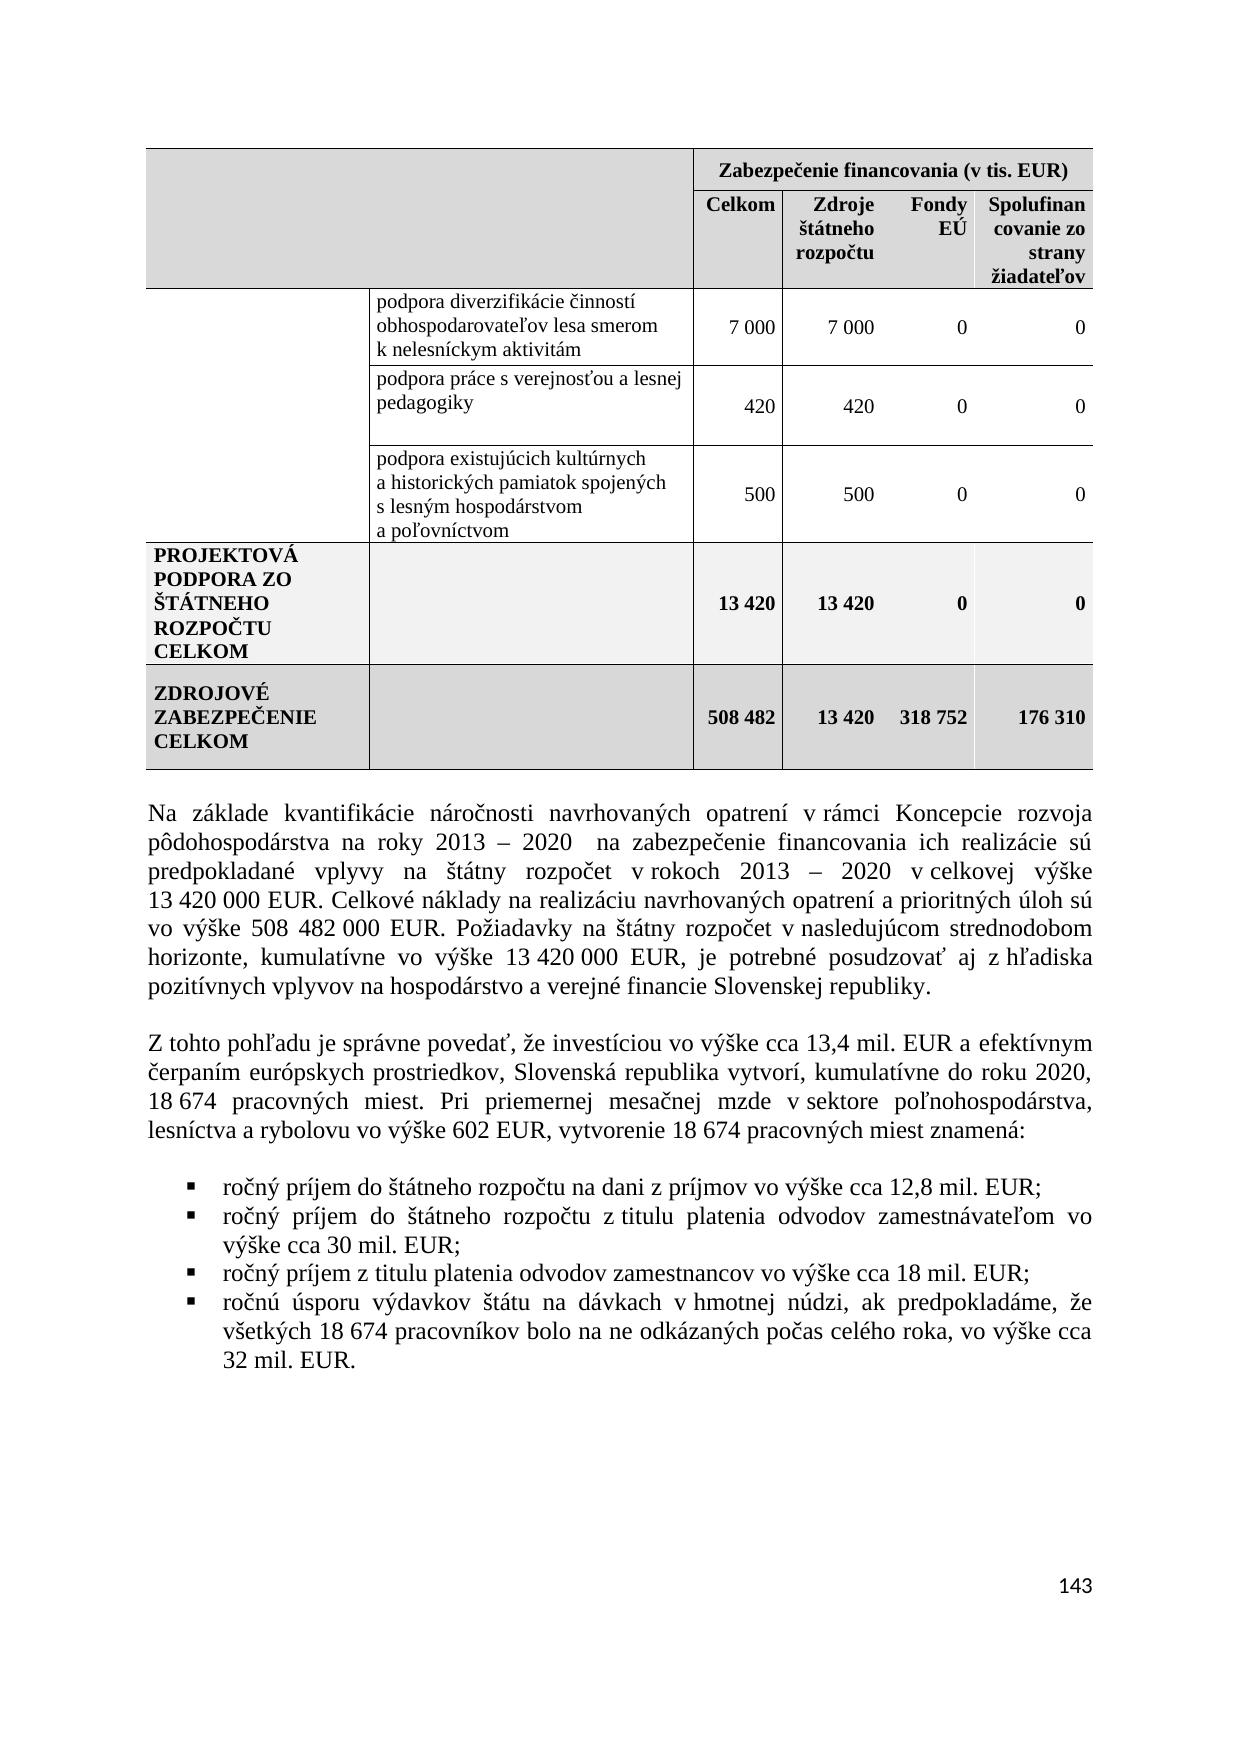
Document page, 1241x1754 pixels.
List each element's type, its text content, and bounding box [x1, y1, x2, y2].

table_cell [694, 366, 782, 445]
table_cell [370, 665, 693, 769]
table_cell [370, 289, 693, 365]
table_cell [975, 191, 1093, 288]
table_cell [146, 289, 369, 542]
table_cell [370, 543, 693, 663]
list ročný príjem z titulu platenia odvodov zamestnancov vo výške cca 18 mil. EUR; [185, 1258, 1093, 1287]
list ročný príjem do štátneho rozpočtu z titulu platenia odvodov zamestnávateľom vo výške cca 30 mil. EUR; [185, 1201, 1093, 1258]
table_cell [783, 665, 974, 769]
list ročný príjem do štátneho rozpočtu na dani z príjmov vo výške cca 12,8 mil. EUR; [185, 1172, 1093, 1201]
list ročnú úsporu výdavkov štátu na dávkach v hmotnej núdzi, ak predpokladáme, že všetkých 18 674 pracovníkov bolo na ne odkázaných počas celého roka, vo výške cca 32 mil. EUR. [185, 1287, 1093, 1373]
text Na základe kvantifikácie náročnosti navrhovaných opatrení v rámci Koncepcie rozvoja pôdohospodárstva na roky 2013 – 2020 na zabezpečenie financovania ich realizácie sú predpokladané vplyvy na štátny rozpočet v rokoch 2013 – 2020 v celkovej výške 13 420 000 EUR. Celkové náklady na realizáciu navrhovaných opatrení a prioritných úloh sú vo výške 508 482 000 EUR. Požiadavky na štátny rozpočet v nasledujúcom strednodobom horizonte, kumulatívne vo výške 13 420 000 EUR, je potrebné posudzovať aj z hľadiska pozitívnych vplyvov na hospodárstvo a verejné financie Slovenskej republiky. [148, 798, 1093, 1000]
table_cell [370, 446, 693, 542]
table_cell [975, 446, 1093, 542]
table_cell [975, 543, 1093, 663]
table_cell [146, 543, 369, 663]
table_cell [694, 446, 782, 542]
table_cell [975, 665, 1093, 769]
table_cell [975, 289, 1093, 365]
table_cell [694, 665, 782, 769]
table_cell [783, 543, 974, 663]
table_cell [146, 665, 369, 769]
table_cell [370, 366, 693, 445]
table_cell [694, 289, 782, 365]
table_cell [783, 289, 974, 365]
text Z tohto pohľadu je správne povedať, že investíciou vo výške cca 13,4 mil. EUR a efektívnym čerpaním európskych prostriedkov, Slovenská republika vytvorí, kumulatívne do roku 2020, 18 674 pracovných miest. Pri priemernej mesačnej mzde v sektore poľnohospodárstva, lesníctva a rybolovu vo výške 602 EUR, vytvorenie 18 674 pracovných miest znamená: [148, 1028, 1093, 1143]
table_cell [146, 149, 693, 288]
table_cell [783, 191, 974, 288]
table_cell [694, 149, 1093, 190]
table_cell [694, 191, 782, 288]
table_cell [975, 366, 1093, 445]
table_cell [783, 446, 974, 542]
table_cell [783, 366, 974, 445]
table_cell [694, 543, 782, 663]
